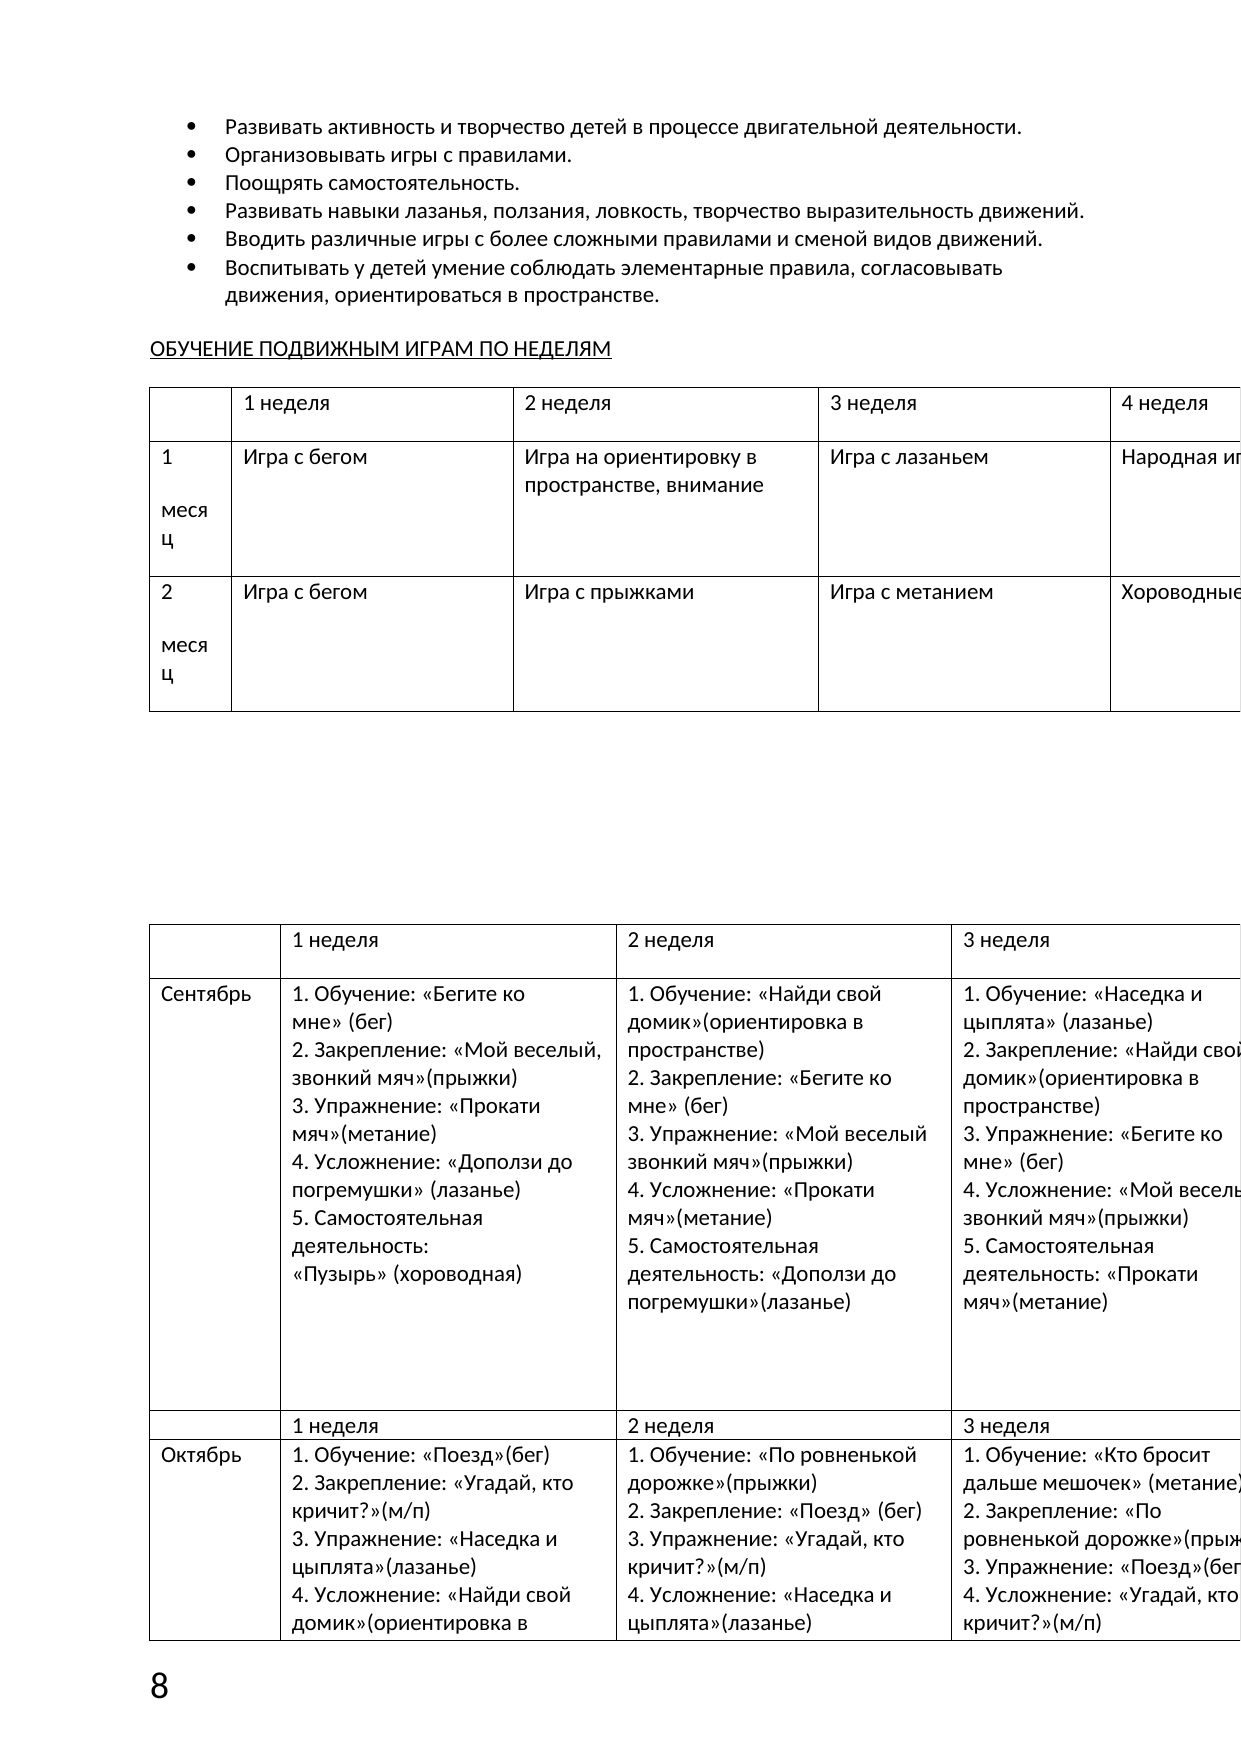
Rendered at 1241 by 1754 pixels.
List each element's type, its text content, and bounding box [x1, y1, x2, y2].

list Развивать активность и творчество детей в процессе двигательной деятельности. [187, 112, 1090, 141]
table_header 2 неделя [617, 925, 951, 978]
text ОБУЧЕНИЕ ПОДВИЖНЫМ ИГРАМ ПО НЕДЕЛЯМ [150, 334, 1090, 362]
table_cell 1. Обучение: «Бегите ко мне» (бег) 2. Закрепление: «Мой веселый, звонкий мяч»(прыжки) 3. Упражнение: «Прокати мяч»(метание) 4. Усложнение: «Доползи до погремушки» (лазанье) 5. Самостоятельная деятельность: «Пузырь» (хороводная) [281, 979, 616, 1410]
table_cell Игра с бегом [232, 577, 513, 711]
table_cell 2 месяц [150, 577, 231, 711]
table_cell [617, 1440, 951, 1640]
table_header 4 неделя [1111, 388, 1240, 441]
table_cell Игра на ориентировку в пространстве, внимание [514, 442, 818, 576]
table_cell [952, 1440, 1240, 1640]
list Вводить различные игры с более сложными правилами и сменой видов движений. [187, 224, 1090, 253]
table_cell Игра с лазаньем [819, 442, 1110, 576]
table_cell 1. Обучение: «Найди свой домик»(ориентировка в пространстве) 2. Закрепление: «Бегите ко мне» (бег) 3. Упражнение: «Мой веселый звонкий мяч»(прыжки) 4. Усложнение: «Прокати мяч»(метание) 5. Самостоятельная деятельность: «Доползи до погремушки»(лазанье) [617, 979, 951, 1410]
table_header [150, 925, 280, 978]
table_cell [281, 1440, 616, 1640]
table_cell Хороводные игры [1111, 577, 1240, 711]
list Развивать навыки лазанья, ползания, ловкость, творчество выразительность движений. [187, 197, 1090, 224]
list Организовывать игры с правилами. [187, 141, 1090, 168]
table_header 3 неделя [952, 925, 1240, 978]
table_cell 2 неделя [617, 1411, 951, 1439]
list Воспитывать у детей умение соблюдать элементарные правила, согласовывать движения, ориентироваться в пространстве. [187, 253, 1090, 309]
table_header 1 неделя [232, 388, 513, 441]
table_header 1 неделя [281, 925, 616, 978]
table_cell Игра с метанием [819, 577, 1110, 711]
table_cell Народная игра [1111, 442, 1240, 576]
table_cell 3 неделя [952, 1411, 1240, 1439]
table_cell Сентябрь [150, 979, 280, 1410]
table_header [150, 388, 231, 441]
table_header 2 неделя [514, 388, 818, 441]
table_cell Октябрь [150, 1440, 280, 1640]
table_header 3 неделя [819, 388, 1110, 441]
table_cell [150, 1411, 280, 1439]
table_cell 1 неделя [281, 1411, 616, 1439]
table_cell Игра с бегом [232, 442, 513, 576]
list Поощрять самостоятельность. [187, 168, 1090, 197]
table_cell 1. Обучение: «Наседка и цыплята» (лазанье) 2. Закрепление: «Найди свой домик»(ориентировка в пространстве) 3. Упражнение: «Бегите ко мне» (бег) 4. Усложнение: «Мой веселый звонкий мяч»(прыжки) 5. Самостоятельная деятельность: «Прокати мяч»(метание) [952, 979, 1240, 1410]
table_cell Игра с прыжками [514, 577, 818, 711]
table_cell 1 месяц [150, 442, 231, 576]
